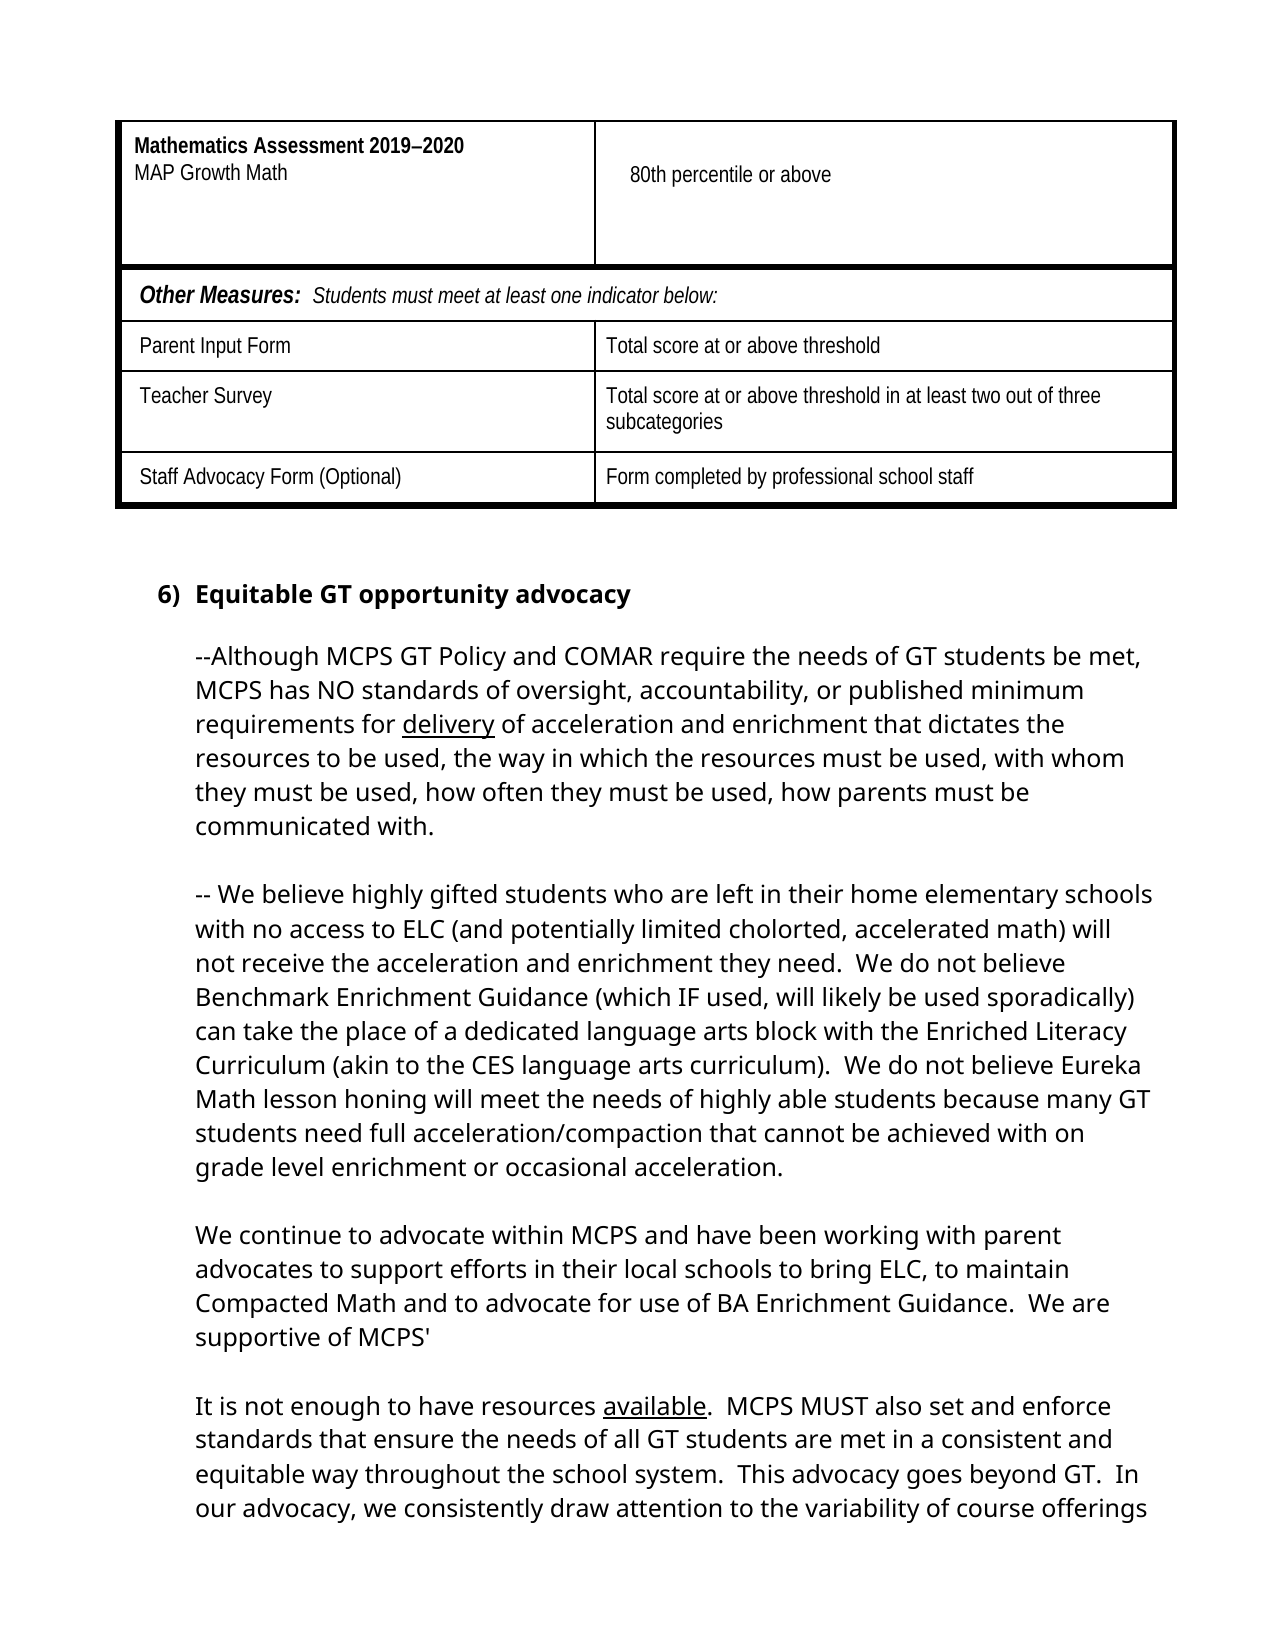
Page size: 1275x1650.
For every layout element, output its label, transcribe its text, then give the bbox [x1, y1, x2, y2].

table_cell Other Measures: Students must meet at least one indicator below: [122, 270, 1172, 319]
table_cell 80th percentile or above [596, 122, 1172, 264]
table_cell Staff Advocacy Form (Optional) [122, 453, 594, 502]
table_cell Parent Input Form [122, 322, 594, 369]
list --Although MCPS GT Policy and COMAR require the needs of GT students be met, MCPS has NO standards of oversight, accountability, or published minimum requirements for delivery of acceleration and enrichment that dictates the resources to be used, the way in which the resources must be used, with whom they must be used, how often they must be used, how parents must be communicated with. [195, 639, 1155, 843]
table_cell Teacher Survey [122, 372, 594, 451]
list Equitable GT opportunity advocacy [157, 577, 1155, 611]
table_cell Form completed by professional school staff [596, 453, 1172, 502]
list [195, 1388, 1155, 1524]
table_cell Mathematics Assessment 2019–2020 MAP Growth Math [122, 122, 594, 264]
list We continue to advocate within MCPS and have been working with parent advocates to support efforts in their local schools to bring ELC, to maintain Compacted Math and to advocate for use of BA Enrichment Guidance. We are supportive of MCPS' [195, 1218, 1155, 1354]
list -- We believe highly gifted students who are left in their home elementary schools with no access to ELC (and potentially limited cholorted, accelerated math) will not receive the acceleration and enrichment they need. We do not believe Benchmark Enrichment Guidance (which IF used, will likely be used sporadically) can take the place of a dedicated language arts block with the Enriched Literacy Curriculum (akin to the CES language arts curriculum). We do not believe Eureka Math lesson honing will meet the needs of highly able students because many GT students need full acceleration/compaction that cannot be achieved with on grade level enrichment or occasional acceleration. [195, 877, 1155, 1184]
table_cell Total score at or above threshold [596, 322, 1172, 369]
table_cell Total score at or above threshold in at least two out of three subcategories [596, 372, 1172, 451]
